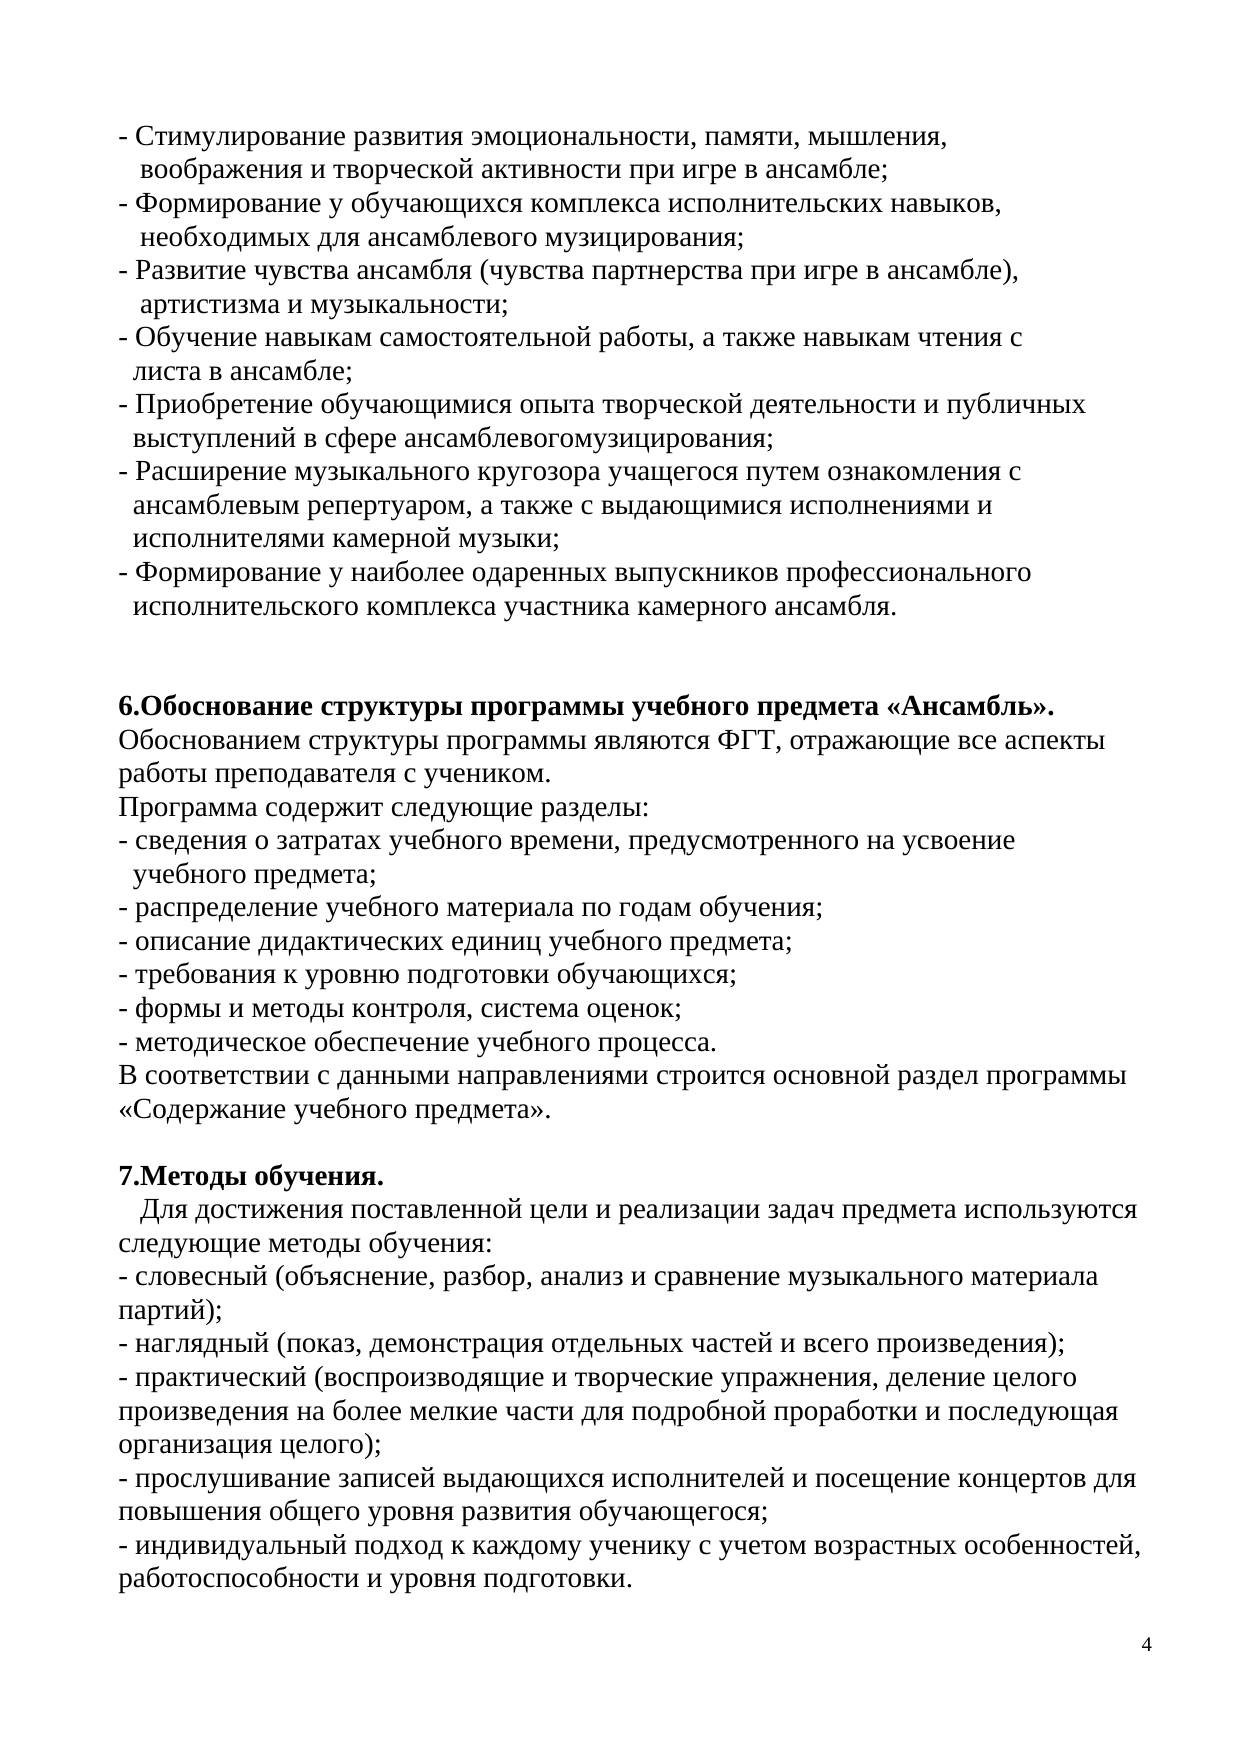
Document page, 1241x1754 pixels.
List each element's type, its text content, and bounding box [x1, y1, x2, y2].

text - Обучение навыкам самостоятельной работы, а также навыкам чтения с [118, 319, 1152, 353]
text - сведения о затратах учебного времени, предусмотренного на усвоение [118, 822, 1152, 856]
text 7.Методы обучения. [118, 1158, 1152, 1191]
text листа в ансамбле; [118, 353, 1152, 386]
text - Приобретение обучающимися опыта творческой деятельности и публичных [118, 386, 1152, 420]
text исполнителями камерной музыки; [118, 521, 1152, 554]
text - практический (воспроизводящие и творческие упражнения, деление целого произведения на более мелкие части для подробной проработки и последующая организация целого); [118, 1359, 1152, 1460]
text - Формирование у наиболее одаренных выпускников профессионального [118, 554, 1152, 588]
text - распределение учебного материала по годам обучения; [118, 889, 1152, 923]
text - прослушивание записей выдающихся исполнителей и посещение концертов для повышения общего уровня развития обучающегося; [118, 1460, 1152, 1527]
text - индивидуальный подход к каждому ученику с учетом возрастных особенностей, работоспособности и уровня подготовки. [118, 1527, 1152, 1594]
text В соответствии с данными направлениями строится основной раздел программы «Содержание учебного предмета». [118, 1057, 1152, 1124]
text - требования к уровню подготовки обучающихся; [118, 957, 1152, 990]
text - описание дидактических единиц учебного предмета; [118, 923, 1152, 957]
text воображения и творческой активности при игре в ансамбле; [118, 152, 1152, 185]
text ансамблевым репертуаром, а также с выдающимися исполнениями и [118, 487, 1152, 521]
text - Стимулирование развития эмоциональности, памяти, мышления, [118, 118, 1152, 152]
text Для достижения поставленной цели и реализации задач предмета используются следующие методы обучения: [118, 1191, 1152, 1258]
text - словесный (объяснение, разбор, анализ и сравнение музыкального материала партий); [118, 1258, 1152, 1326]
text артистизма и музыкальности; [118, 286, 1152, 319]
text учебного предмета; [118, 856, 1152, 889]
text 6.Обоснование структуры программы учебного предмета «Ансамбль». [118, 688, 1152, 722]
text - Расширение музыкального кругозора учащегося путем ознакомления с [118, 453, 1152, 487]
text - Формирование у обучающихся комплекса исполнительских навыков, [118, 185, 1152, 219]
text - наглядный (показ, демонстрация отдельных частей и всего произведения); [118, 1326, 1152, 1359]
text Обоснованием структуры программы являются ФГТ, отражающие все аспекты работы преподавателя с учеником. [118, 722, 1152, 789]
text необходимых для ансамблевого музицирования; [118, 219, 1152, 252]
text исполнительского комплекса участника камерного ансамбля. [118, 588, 1152, 621]
text - методическое обеспечение учебного процесса. [118, 1024, 1152, 1057]
text - Развитие чувства ансамбля (чувства партнерства при игре в ансамбле), [118, 252, 1152, 286]
text - формы и методы контроля, система оценок; [118, 990, 1152, 1024]
text Программа содержит следующие разделы: [118, 789, 1152, 822]
text выступлений в сфере ансамблевогомузицирования; [118, 420, 1152, 453]
